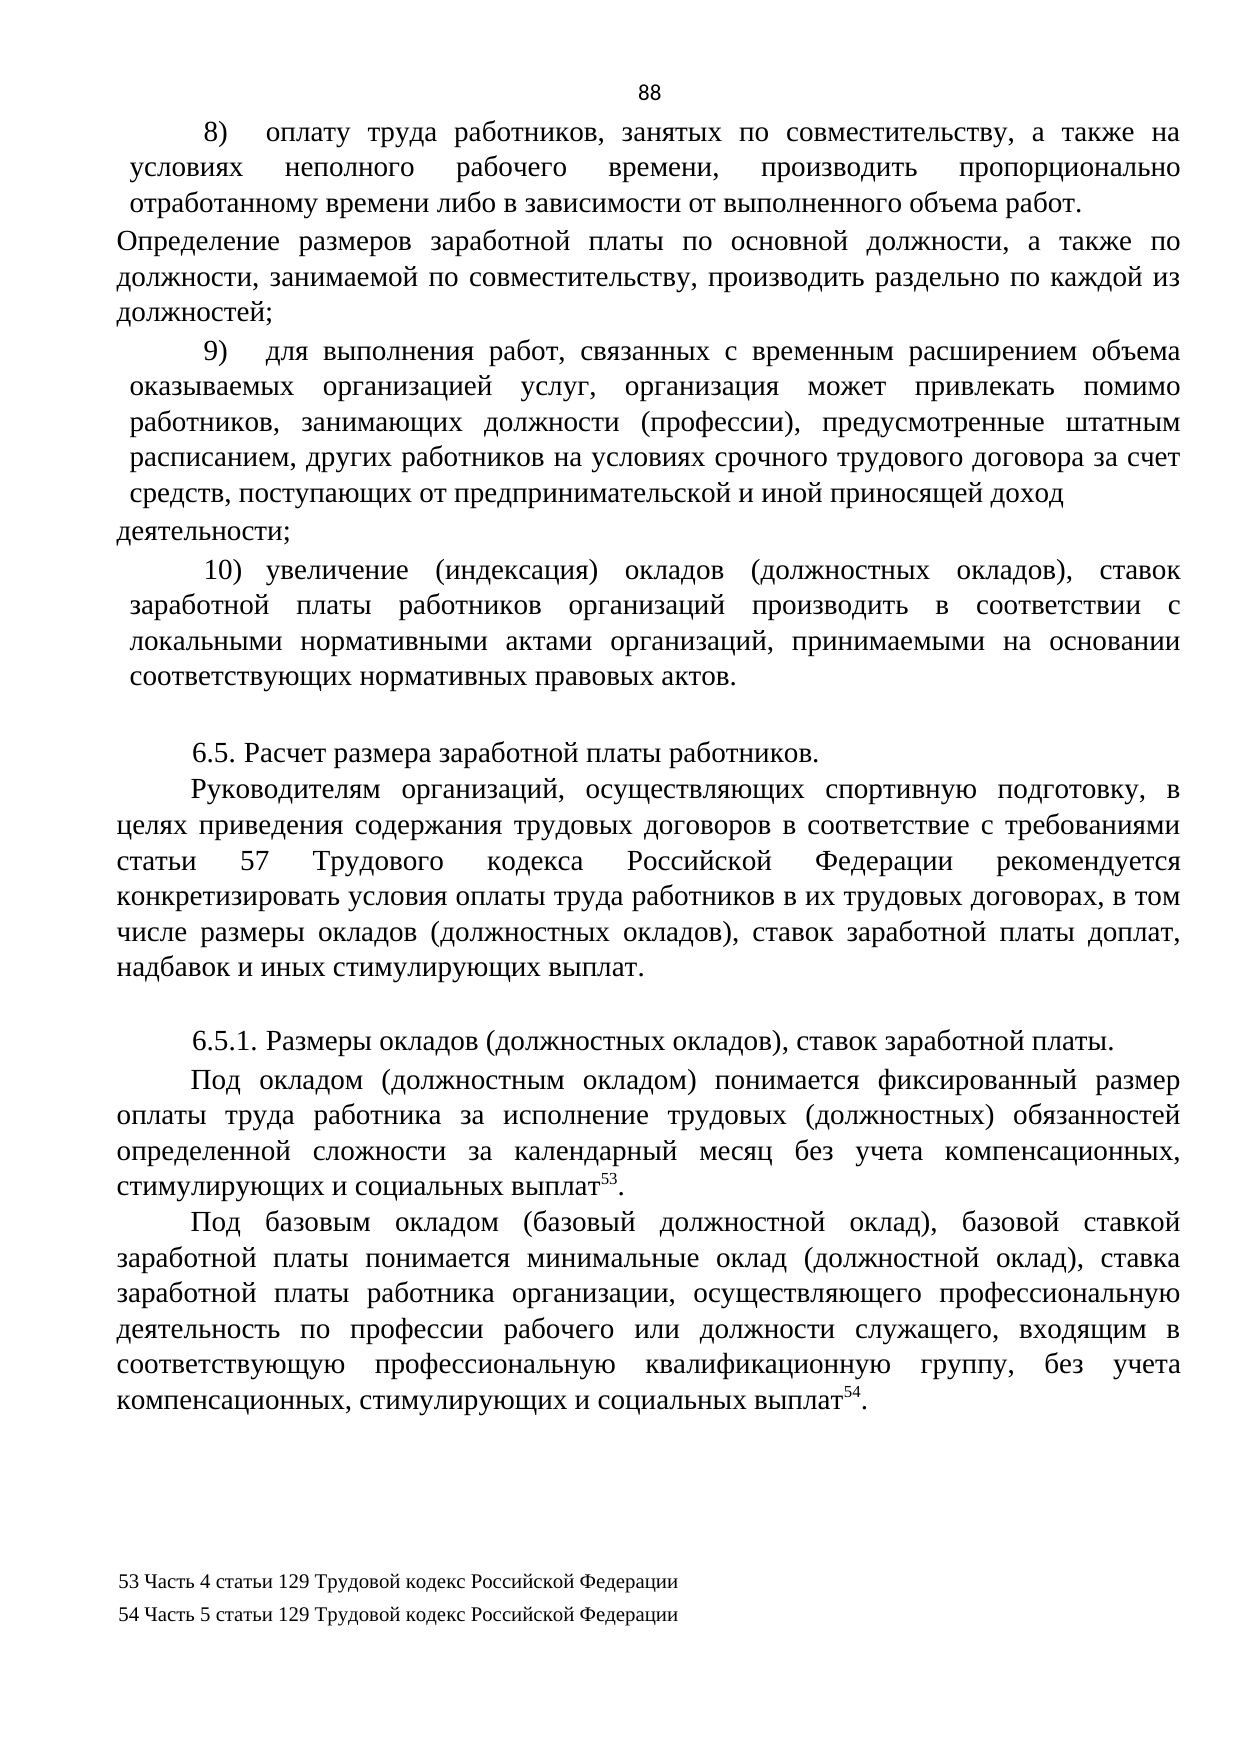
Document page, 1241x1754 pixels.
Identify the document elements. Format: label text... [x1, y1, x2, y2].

list увеличение (индексация) окладов (должностных окладов), ставок заработной платы работников организаций производить в соответствии с локальными нормативными актами организаций, принимаемыми на основании соответствующих нормативных правовых актов. [129, 552, 1181, 692]
text Под базовым окладом (базовый должностной оклад), базовой ставкой заработной платы понимается минимальные оклад (должностной оклад), ставка заработной платы работника организации, осуществляющего профессиональную деятельность по профессии рабочего или должности служащего, входящим в соответствующую профессиональную квалификационную группу, без учета компенсационных, стимулирующих и социальных выплат. [116, 1204, 1181, 1416]
subtitle 6.5.1. Размеры окладов (должностных окладов), ставок заработной платы. [192, 1023, 1181, 1057]
list для выполнения работ, связанных с временным расширением объема оказываемых организацией услуг, организация может привлекать помимо работников, занимающих должности (профессии), предусмотренные штатным расписанием, других работников на условиях срочного трудового договора за счет средств, поступающих от предпринимательской и иной приносящей доход [129, 333, 1181, 509]
text Руководителям организаций, осуществляющих спортивную подготовку, в целях приведения содержания трудовых договоров в соответствие с требованиями статьи 57 Трудового кодекса Российской Федерации рекомендуется конкретизировать условия оплаты труда работников в их трудовых договорах, в том числе размеры окладов (должностных окладов), ставок заработной платы доплат, надбавок и иных стимулирующих выплат. [116, 772, 1181, 983]
text деятельности; [116, 513, 1181, 547]
text Определение размеров заработной платы по основной должности, а также по должности, занимаемой по совместительству, производить раздельно по каждой из должностей; [116, 223, 1181, 328]
list оплату труда работников, занятых по совместительству, а также на условиях неполного рабочего времени, производить пропорционально отработанному времени либо в зависимости от выполненного объема работ. [129, 114, 1181, 219]
text Под окладом (должностным окладом) понимается фиксированный размер оплаты труда работника за исполнение трудовых (должностных) обязанностей определенной сложности за календарный месяц без учета компенсационных, стимулирующих и социальных выплат. [116, 1062, 1181, 1202]
subtitle 6.5. Расчет размера заработной платы работников. [192, 736, 1181, 769]
